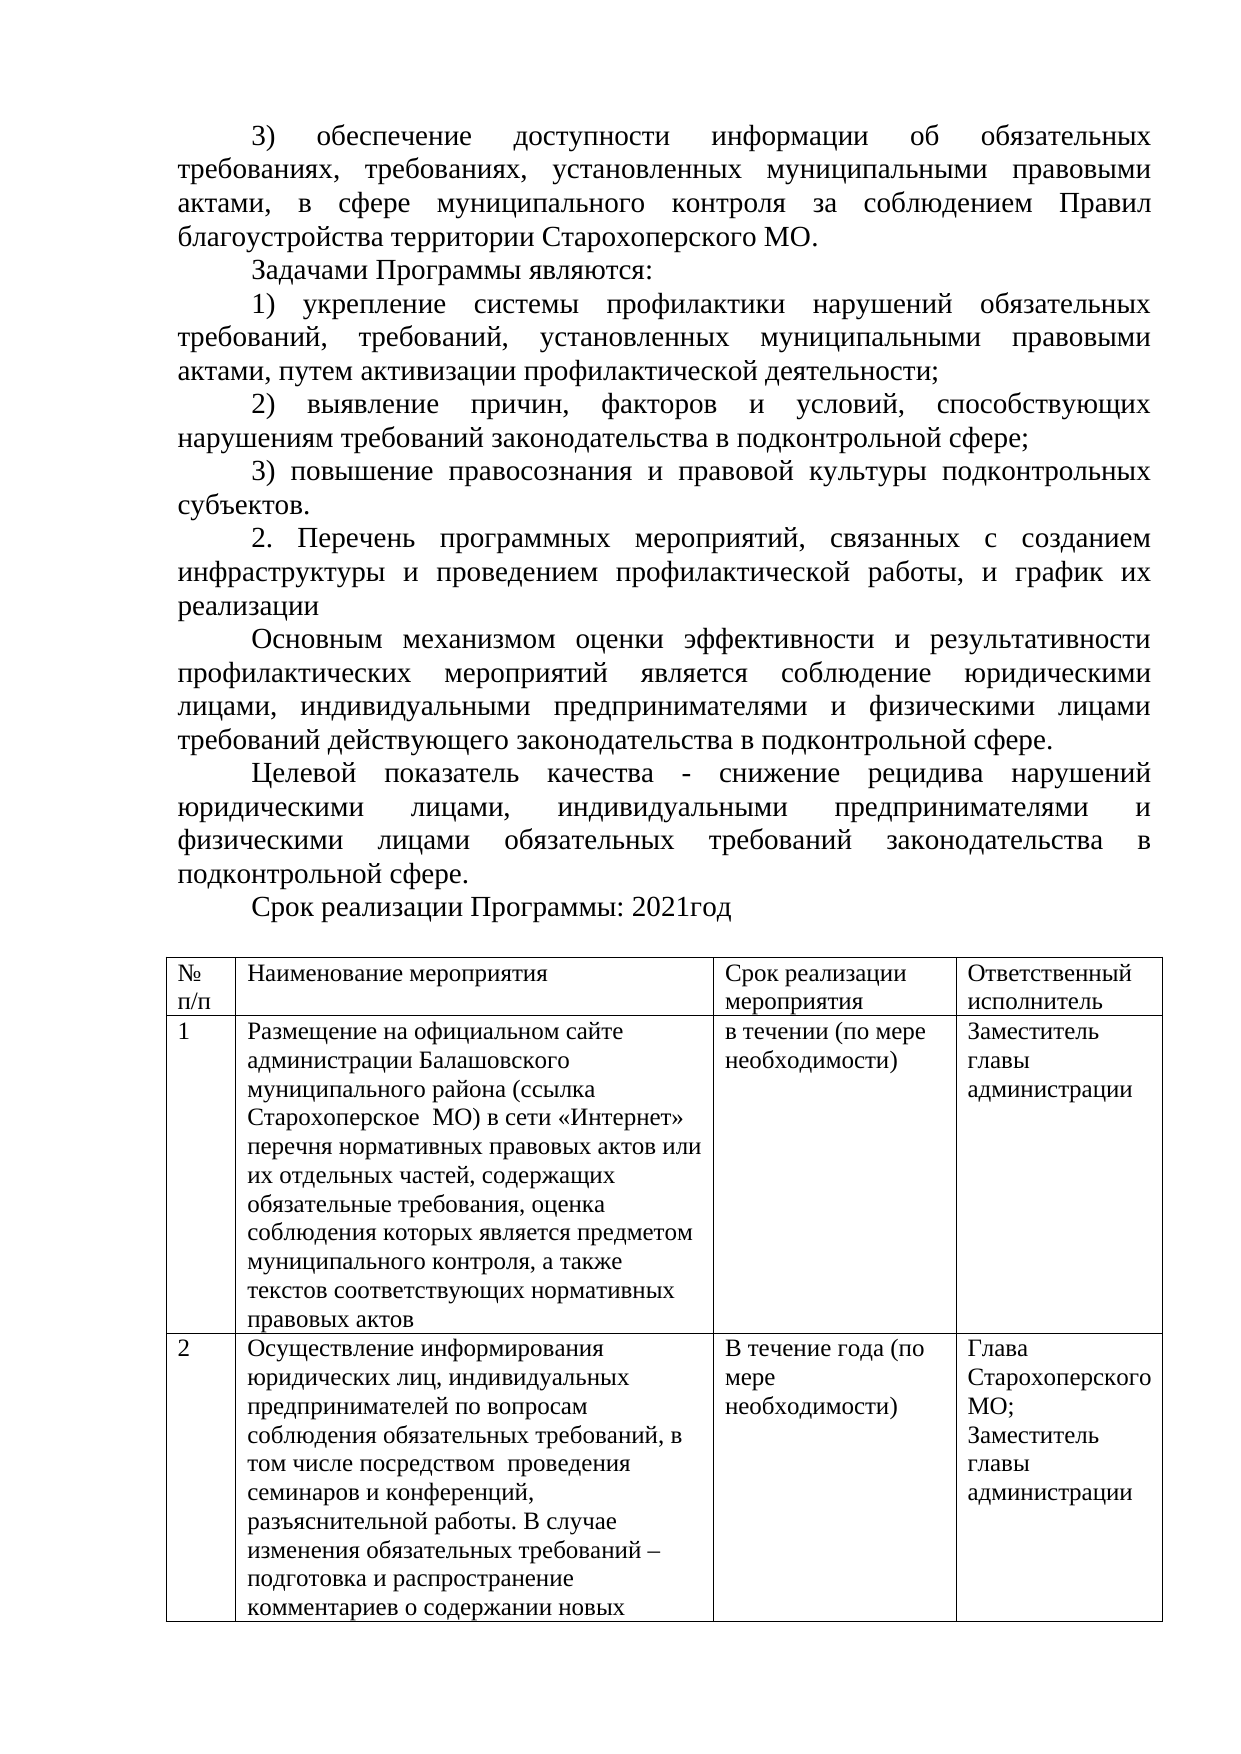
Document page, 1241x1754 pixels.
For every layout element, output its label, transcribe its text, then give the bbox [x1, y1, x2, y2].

text 1) укрепление системы профилактики нарушений обязательных требований, требований, установленных муниципальными правовыми актами, путем активизации профилактической деятельности; [177, 286, 1152, 386]
table_cell 1 [167, 1016, 235, 1332]
table_header Наименование мероприятия [236, 958, 713, 1015]
table_header Ответственный исполнитель [957, 958, 1162, 1015]
text Задачами Программы являются: [177, 252, 1152, 286]
table_header Срок реализации мероприятия [714, 958, 956, 1015]
table_header № п/п [167, 958, 235, 1015]
text 3) повышение правосознания и правовой культуры подконтрольных субъектов. [177, 453, 1152, 521]
text 2. Перечень программных мероприятий, связанных с созданием инфраструктуры и проведением профилактической работы, и график их реализации [177, 521, 1152, 621]
text 2) выявление причин, факторов и условий, способствующих нарушениям требований законодательства в подконтрольной сфере; [177, 386, 1152, 453]
text Целевой показатель качества - снижение рецидива нарушений юридическими лицами, индивидуальными предпринимателями и физическими лицами обязательных требований законодательства в подконтрольной сфере. [177, 755, 1152, 889]
text Основным механизмом оценки эффективности и результативности профилактических мероприятий является соблюдение юридическими лицами, индивидуальными предпринимателями и физическими лицами требований действующего законодательства в подконтрольной сфере. [177, 621, 1152, 755]
text Срок реализации Программы: 2021год [177, 889, 1152, 923]
table_cell 2 [167, 1334, 235, 1621]
table_cell Заместитель главы администрации [957, 1016, 1162, 1332]
table_cell в течении (по мере необходимости) [714, 1016, 956, 1332]
text 3) обеспечение доступности информации об обязательных требованиях, требованиях, установленных муниципальными правовыми актами, в сфере муниципального контроля за соблюдением Правил благоустройства территории Старохоперского МО. [177, 118, 1152, 252]
table_cell Размещение на официальном сайте администрации Балашовского муниципального района (ссылка Старохоперское МО) в сети «Интернет» перечня нормативных правовых актов или их отдельных частей, содержащих обязательные требования, оценка соблюдения которых является предметом муниципального контроля, а также текстов соответствующих нормативных правовых актов [236, 1016, 713, 1332]
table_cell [714, 1334, 956, 1621]
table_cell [236, 1334, 713, 1621]
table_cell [957, 1334, 1162, 1621]
